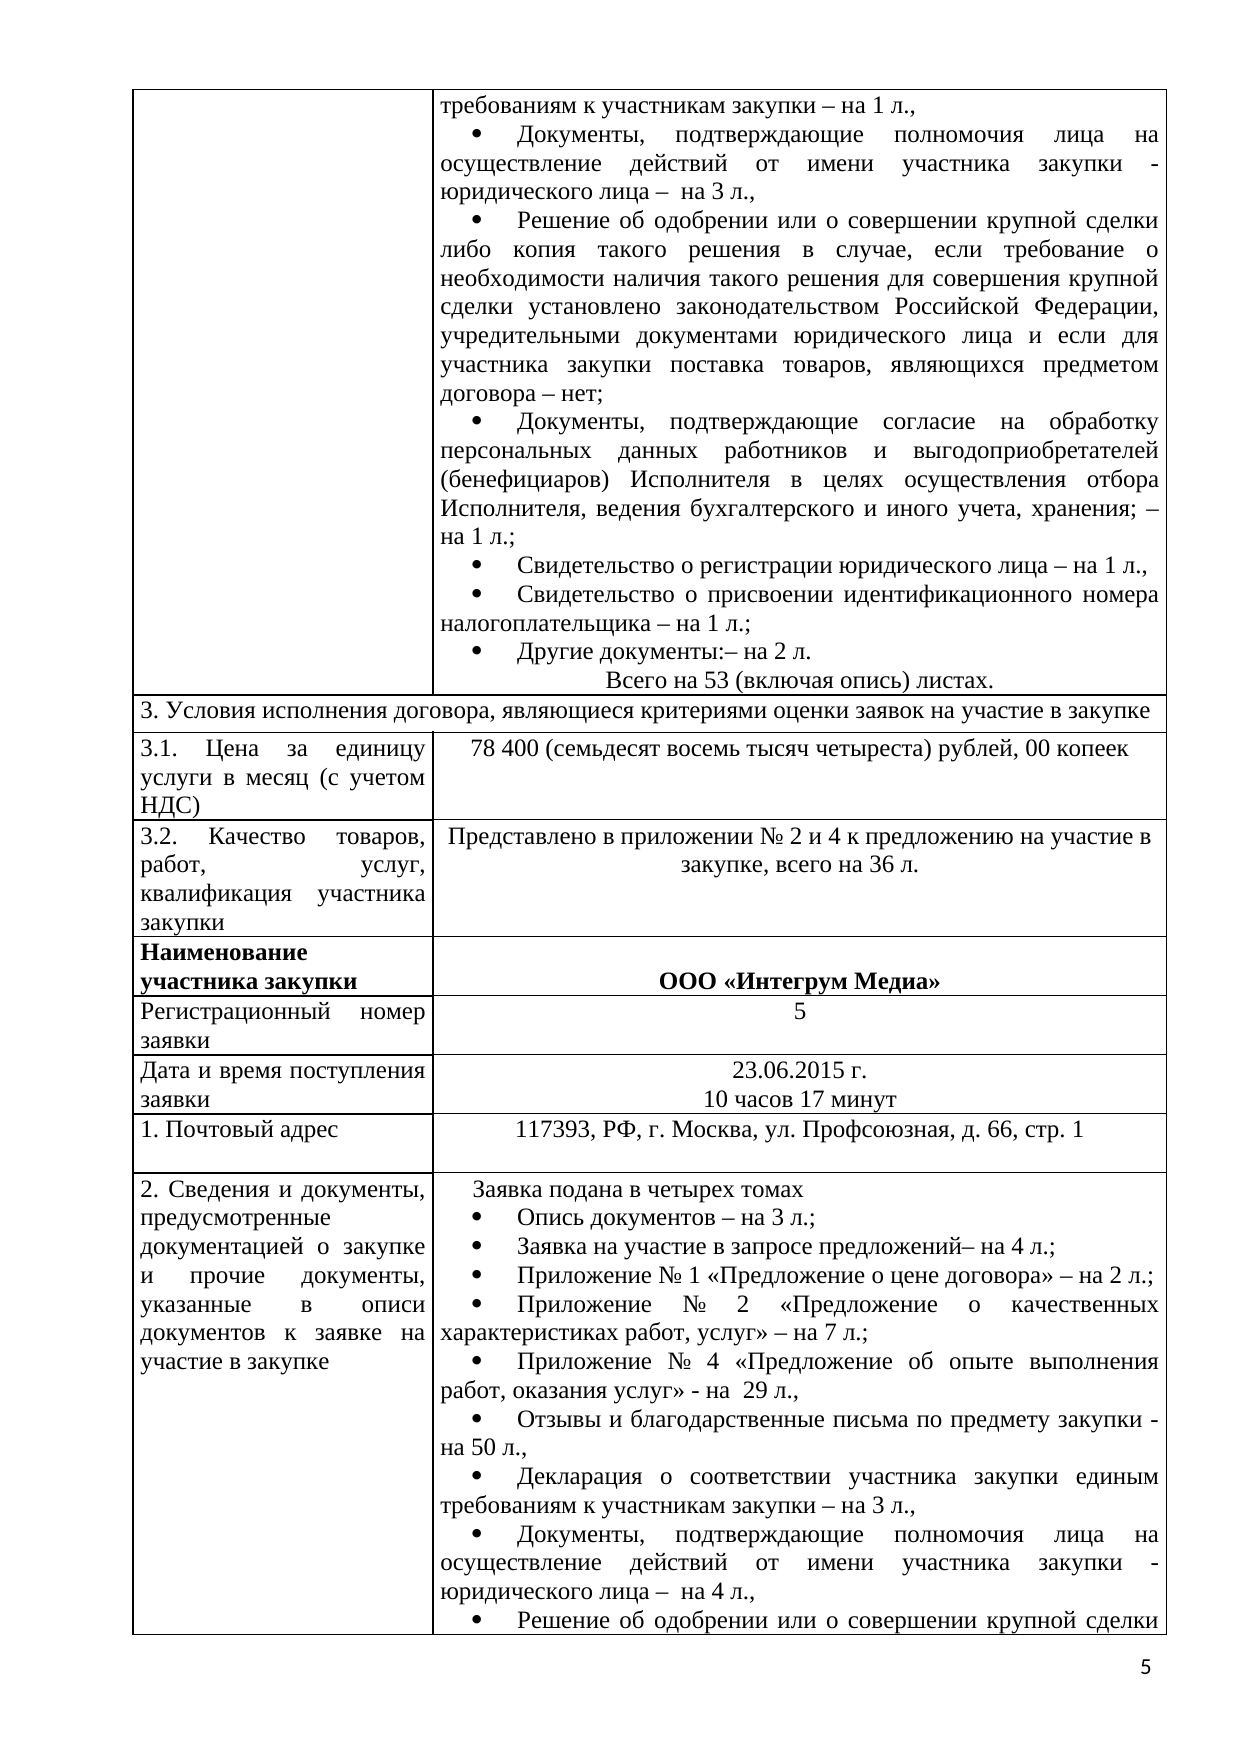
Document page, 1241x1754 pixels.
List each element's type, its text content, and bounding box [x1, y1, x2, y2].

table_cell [434, 90, 1166, 694]
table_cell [134, 90, 432, 694]
table_cell 3.2. Качество товаров, работ, услуг, квалификация участника закупки [134, 821, 432, 936]
table_cell Наименование участника закупки [134, 937, 432, 995]
table_cell 117393, РФ, г. Москва, ул. Профсоюзная, д. 66, стр. 1 [434, 1114, 1166, 1172]
table_cell Представлено в приложении № 2 и 4 к предложению на участие в закупке, всего на 36 л. [434, 820, 1166, 936]
table_cell Регистрационный номер заявки [134, 997, 432, 1054]
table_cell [134, 1174, 432, 1634]
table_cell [434, 1173, 1166, 1634]
table_cell ООО «Интегрум Медиа» [434, 937, 1166, 995]
table_cell 23.06.2015 г. 10 часов 17 минут [434, 1055, 1166, 1113]
table_cell 1. Почтовый адрес [134, 1115, 432, 1172]
table_cell 3. Условия исполнения договора, являющиеся критериями оценки заявок на участие в закупке [134, 696, 1166, 731]
table_cell 78 400 (семьдесят восемь тысяч четыреста) рублей, 00 копеек [434, 733, 1166, 819]
table_cell 3.1. Цена за единицу услуги в месяц (с учетом НДС) [134, 733, 432, 819]
table_cell Дата и время поступления заявки [134, 1056, 432, 1113]
table_cell 5 [434, 996, 1166, 1054]
